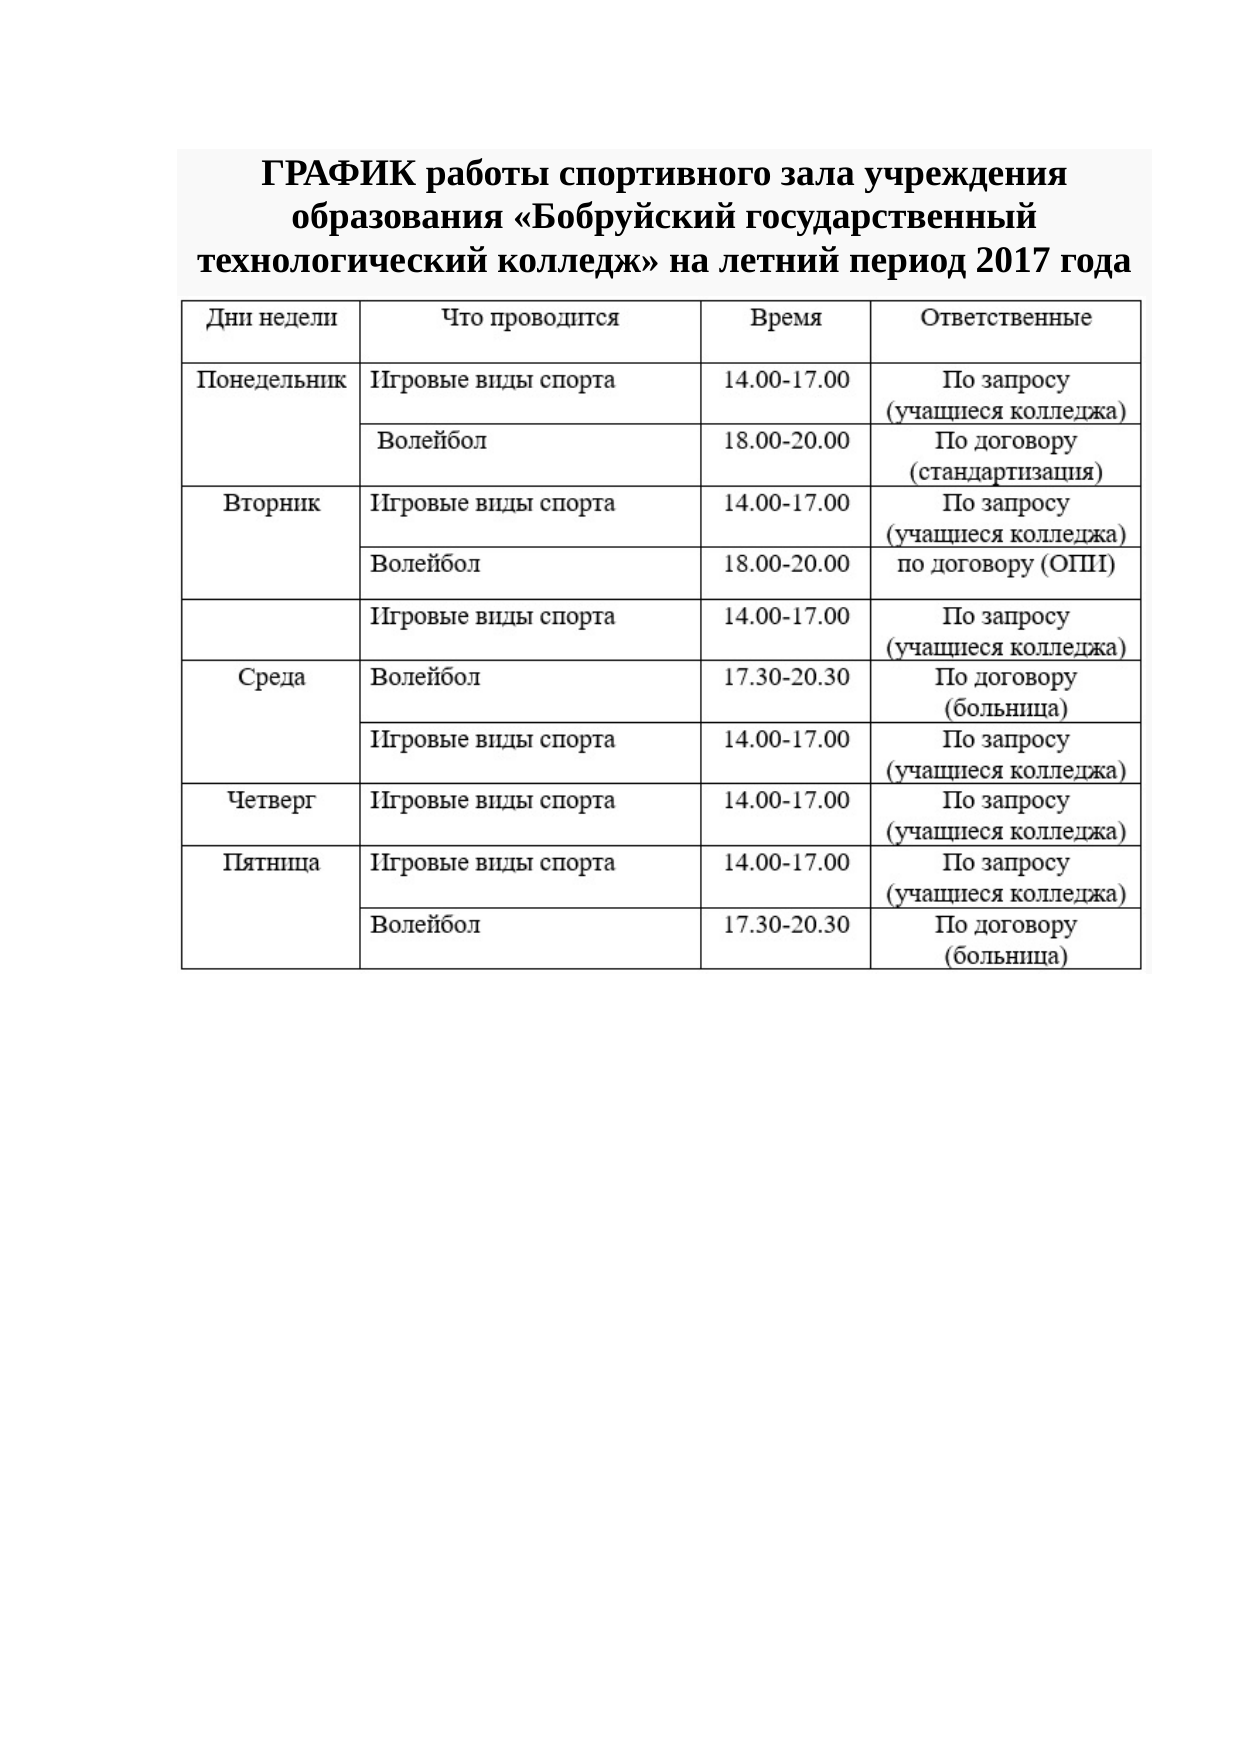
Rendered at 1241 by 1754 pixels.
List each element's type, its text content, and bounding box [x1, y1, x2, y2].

picture [177, 296, 1146, 974]
subtitle ГРАФИК работы спортивного зала учреждения образования «Бобруйский государственный технологический колледж» на летний период 2017 года [177, 149, 1152, 281]
